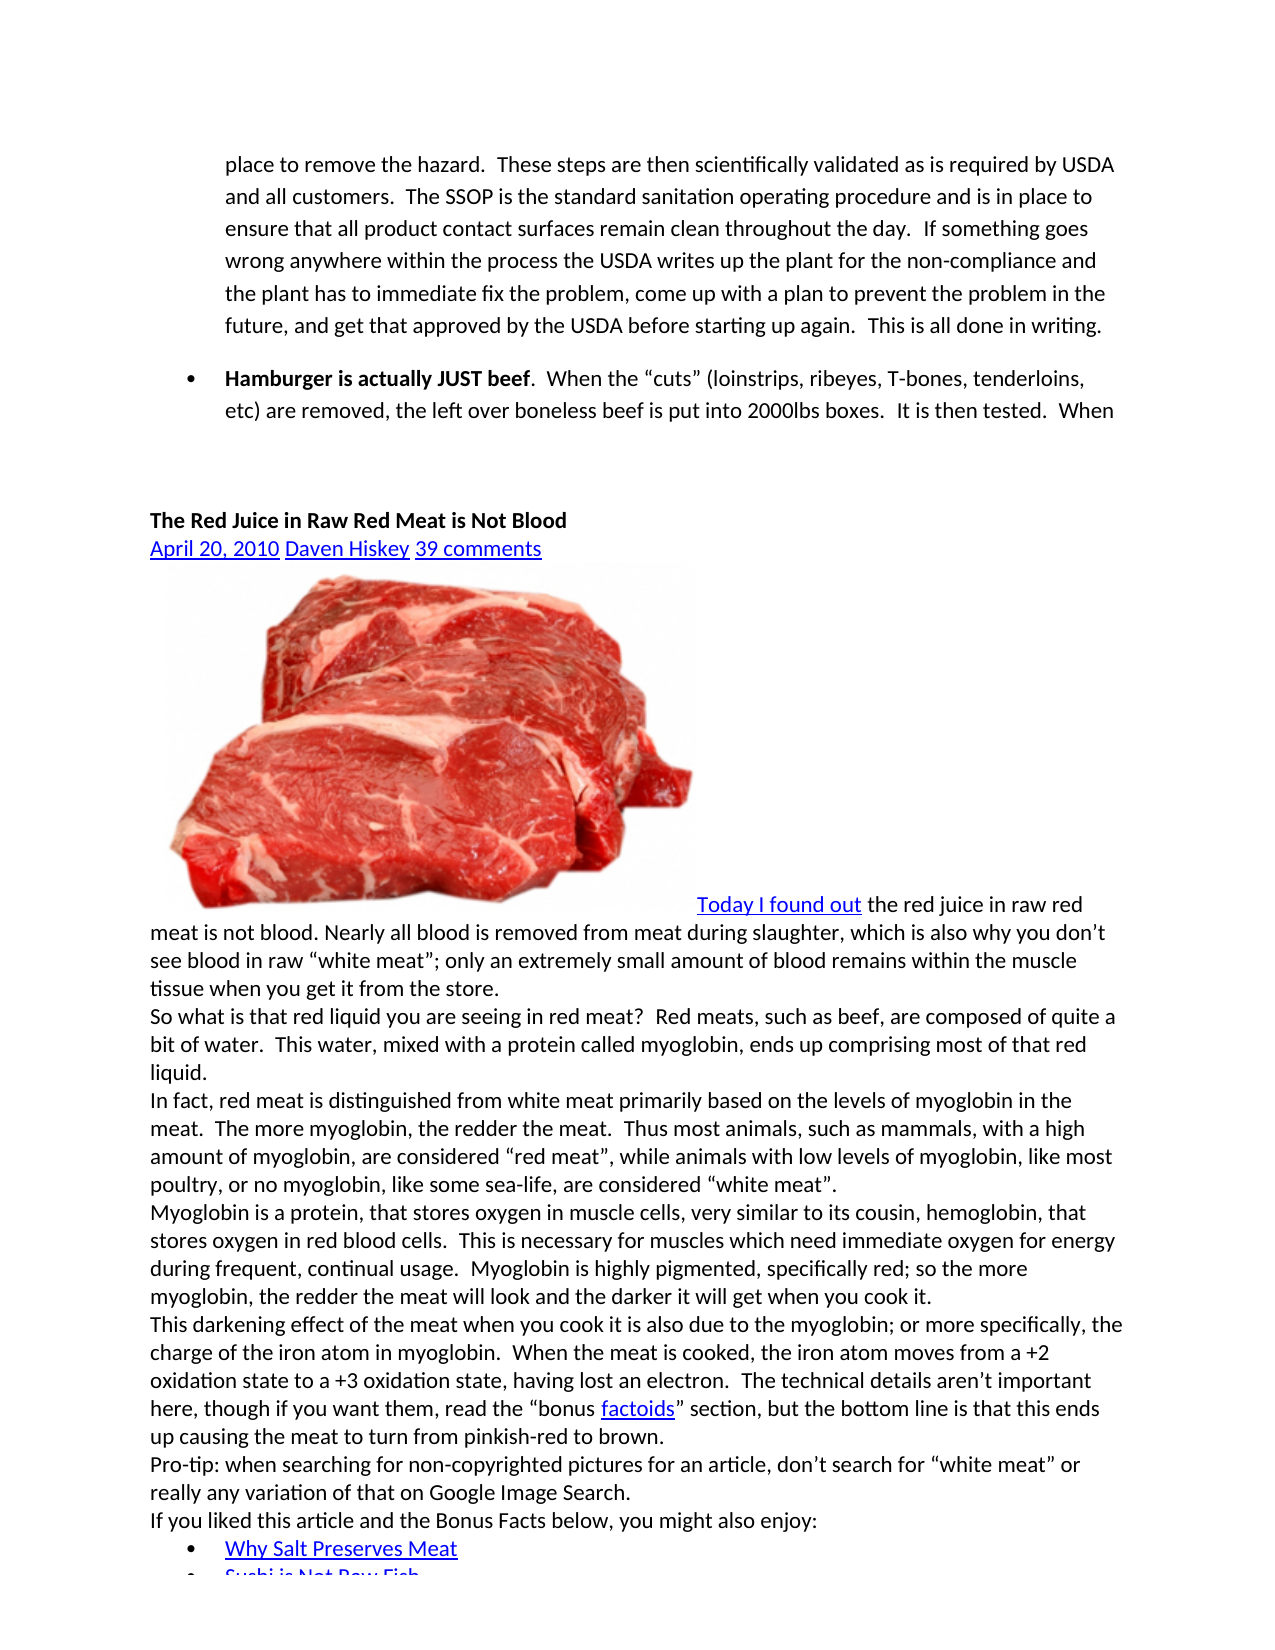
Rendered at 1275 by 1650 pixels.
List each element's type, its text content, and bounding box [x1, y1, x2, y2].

picture [150, 562, 697, 912]
list Hamburger is actually JUST beef. When the “cuts” (loinstrips, ribeyes, T-bones, tenderloins, etc) are removed, the left over boneless beef is put into 2000lbs boxes. It is then tested. When the test is confirmed negative for E.coli 0157:H7 it can then be shipped (usually 24 hours after the sample is tested). It is then ground at a grinding plant. There is no coloring, there is no spices, no tails, no ears, no weird stuff, there is NOTHING in it but beef and if there is it must be labeled CLEARLY. Seriously, even WATER has to be labeled if it is added to the beef. Only the chicken people do that and you will notice that it is labeled as well. [187, 364, 1125, 424]
list Every plant has a HACCP and SSOP program The HACCP plan analyzes every potential foreseen or unforeseen hazard in the process in a scientifically justifiable way. Then steps are put into place to remove the hazard. These steps are then scientifically validated as is required by USDA and all customers. The SSOP is the standard sanitation operating procedure and is in place to ensure that all product contact surfaces remain clean throughout the day. If something goes wrong anywhere within the process the USDA writes up the plant for the non-compliance and the plant has to immediate fix the problem, come up with a plan to prevent the problem in the future, and get that approved by the USDA before starting up again. This is all done in writing. [187, 150, 1125, 339]
